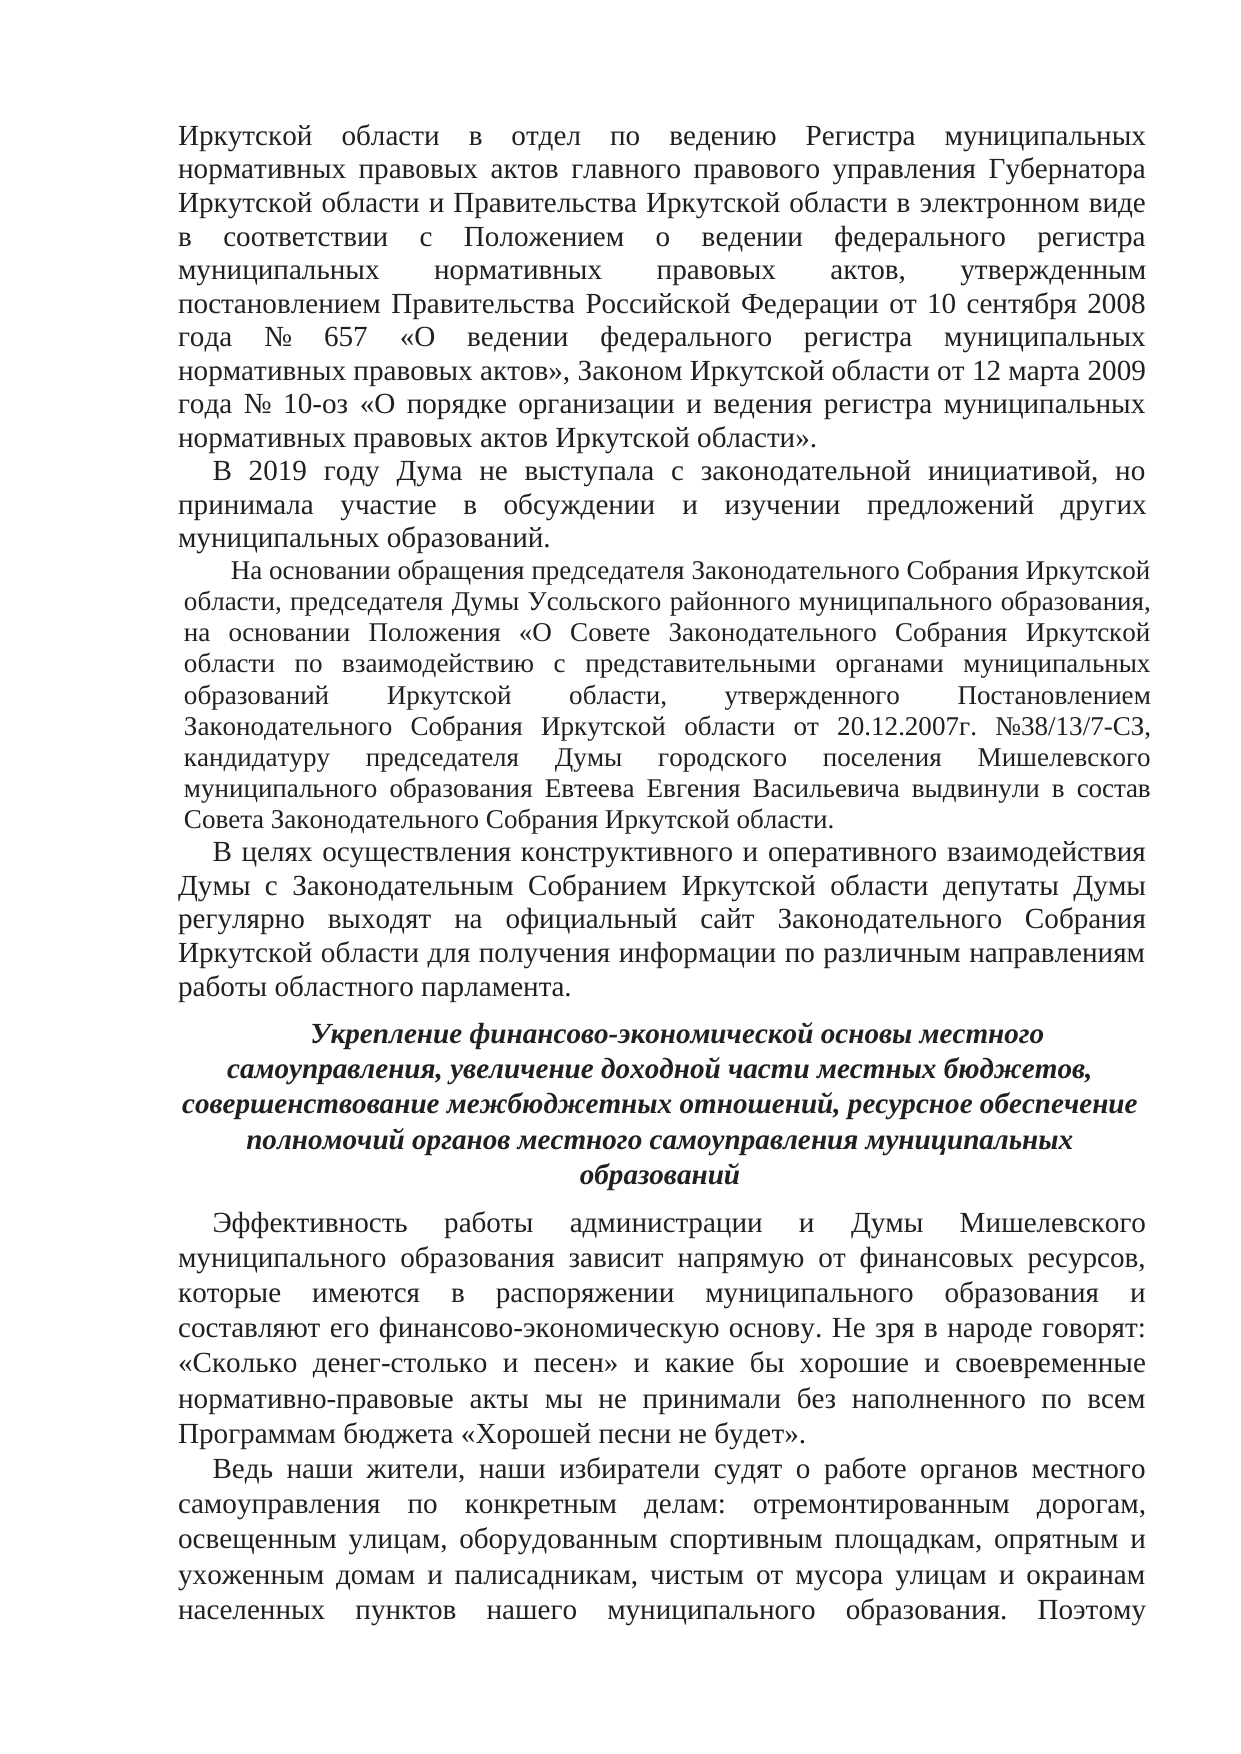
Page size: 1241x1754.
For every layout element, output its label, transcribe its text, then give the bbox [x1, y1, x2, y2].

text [178, 118, 1147, 453]
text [178, 1451, 1147, 1626]
text Укрепление финансово-экономической основы местного самоуправления, увеличение доходной части местных бюджетов, совершенствование межбюджетных отношений, ресурсное обеспечение полномочий органов местного самоуправления муниципальных образований [176, 1016, 1147, 1191]
text В 2019 году Дума не выступала с законодательной инициативой, но принимала участие в обсуждении и изучении предложений других муниципальных образований. [178, 453, 1147, 554]
subtitle На основании обращения председателя Законодательного Собрания Иркутской области, председателя Думы Усольского районного муниципального образования, на основании Положения «О Совете Законодательного Собрания Иркутской области по взаимодействию с представительными органами муниципальных образований Иркутской области, утвержденного Постановлением Законодательного Собрания Иркутской области от 20.12.2007г. №38/13/7-СЗ, кандидатуру председателя Думы городского поселения Мишелевского муниципального образования Евтеева Евгения Васильевича выдвинули в состав Совета Законодательного Собрания Иркутской области. [183, 554, 1152, 834]
text Эффективность работы администрации и Думы Мишелевского муниципального образования зависит напрямую от финансовых ресурсов, которые имеются в распоряжении муниципального образования и составляют его финансово-экономическую основу. Не зря в народе говорят: «Сколько денег-столько и песен» и какие бы хорошие и своевременные нормативно-правовые акты мы не принимали без наполненного по всем Программам бюджета «Хорошей песни не будет». [178, 1205, 1147, 1449]
text В целях осуществления конструктивного и оперативного взаимодействия Думы с Законодательным Собранием Иркутской области депутаты Думы регулярно выходят на официальный сайт Законодательного Собрания Иркутской области для получения информации по различным направлениям работы областного парламента. [178, 834, 1147, 1002]
